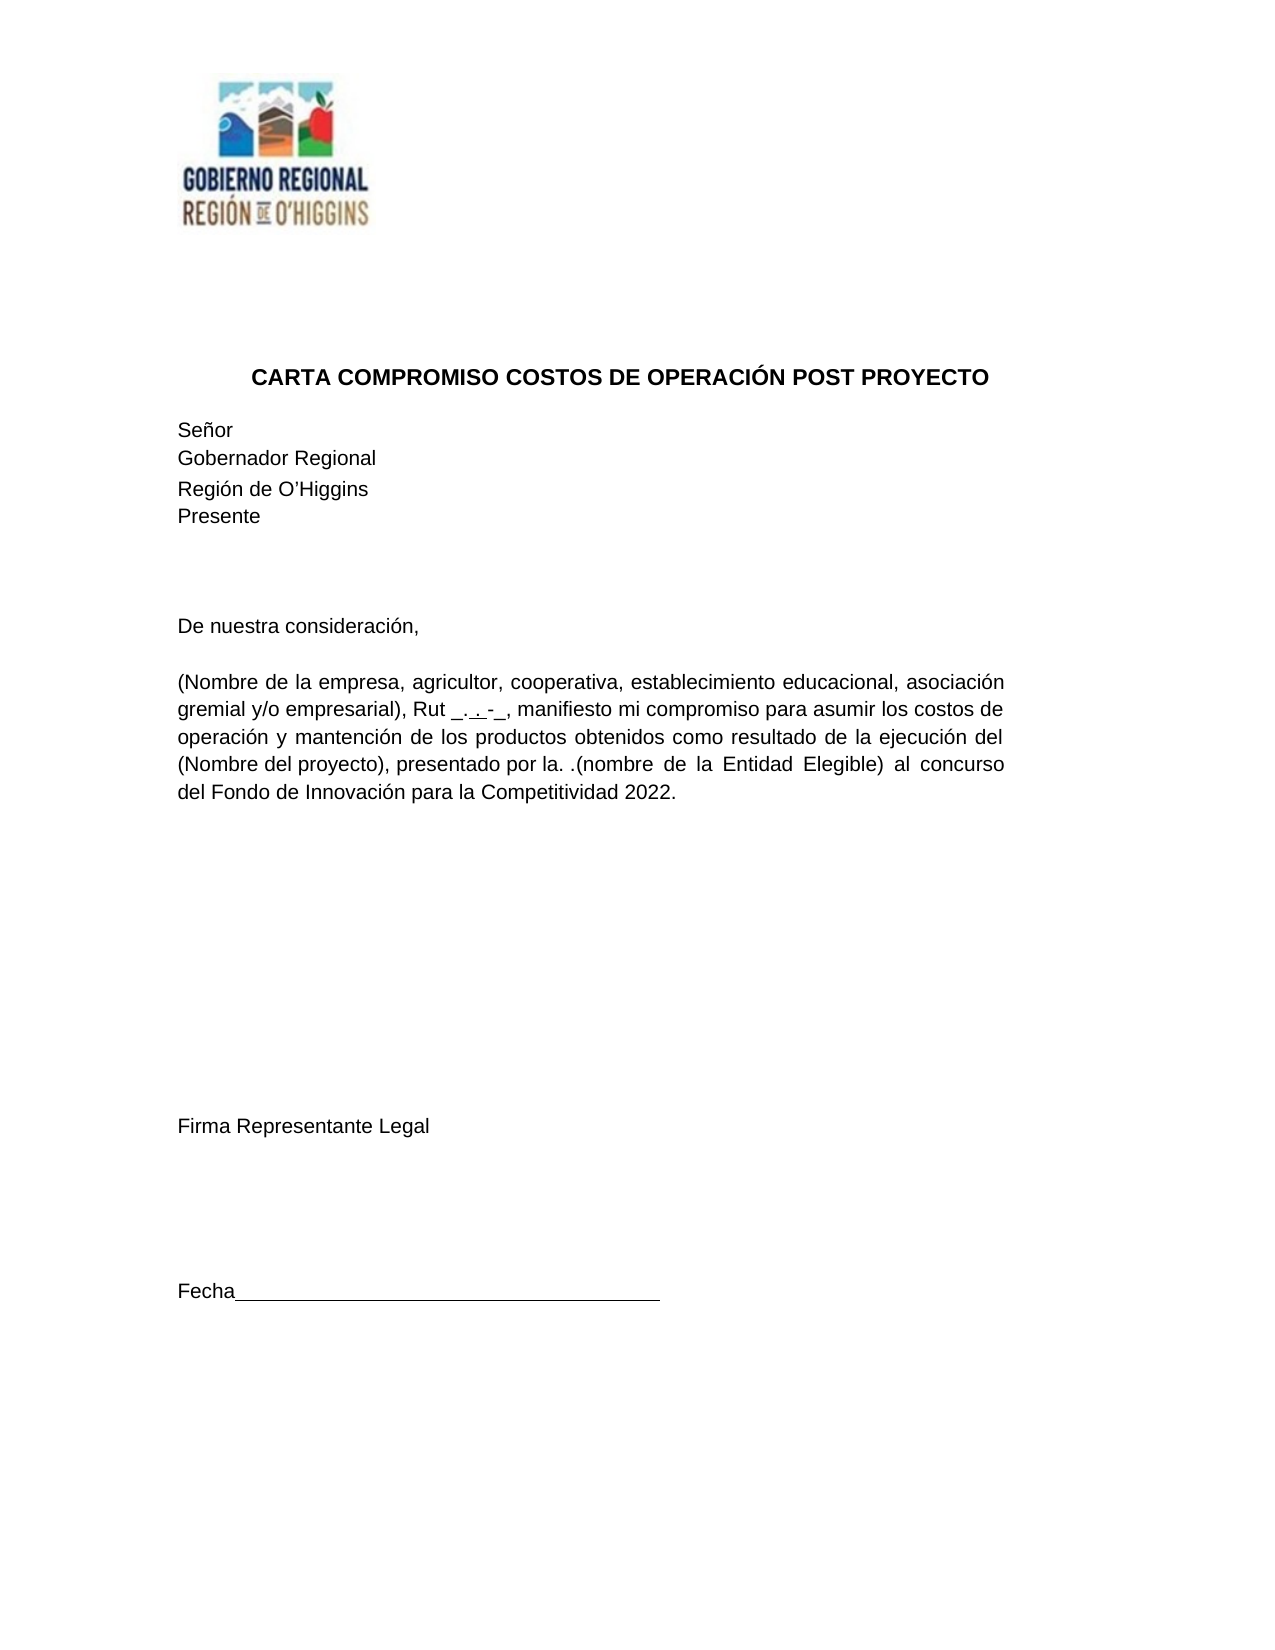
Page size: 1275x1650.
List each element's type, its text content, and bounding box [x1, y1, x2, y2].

text Fecha [177, 1279, 1098, 1303]
text Presente [177, 504, 1098, 528]
text Región de O’Higgins [177, 477, 397, 501]
text (Nombre de la empresa, agricultor, cooperativa, establecimiento educacional, asociación gremial y/o empresarial), Rut _. . -_, manifiesto mi compromiso para asumir los costos de operación y mantención de los productos obtenidos como resultado de la ejecución del (Nombre del proyecto), presentado por la (nombre de la Entidad Elegible) al concurso del Fondo de Innovación para la Competitividad 2022. [177, 669, 1004, 803]
text Señor [177, 418, 1098, 442]
picture [177, 73, 377, 235]
text CARTA COMPROMISO COSTOS DE OPERACIÓN POST PROYECTO [251, 364, 1098, 390]
text Gobernador Regional [177, 445, 397, 469]
text Firma Representante Legal [177, 1113, 1098, 1137]
text De nuestra consideración, [177, 614, 1098, 638]
